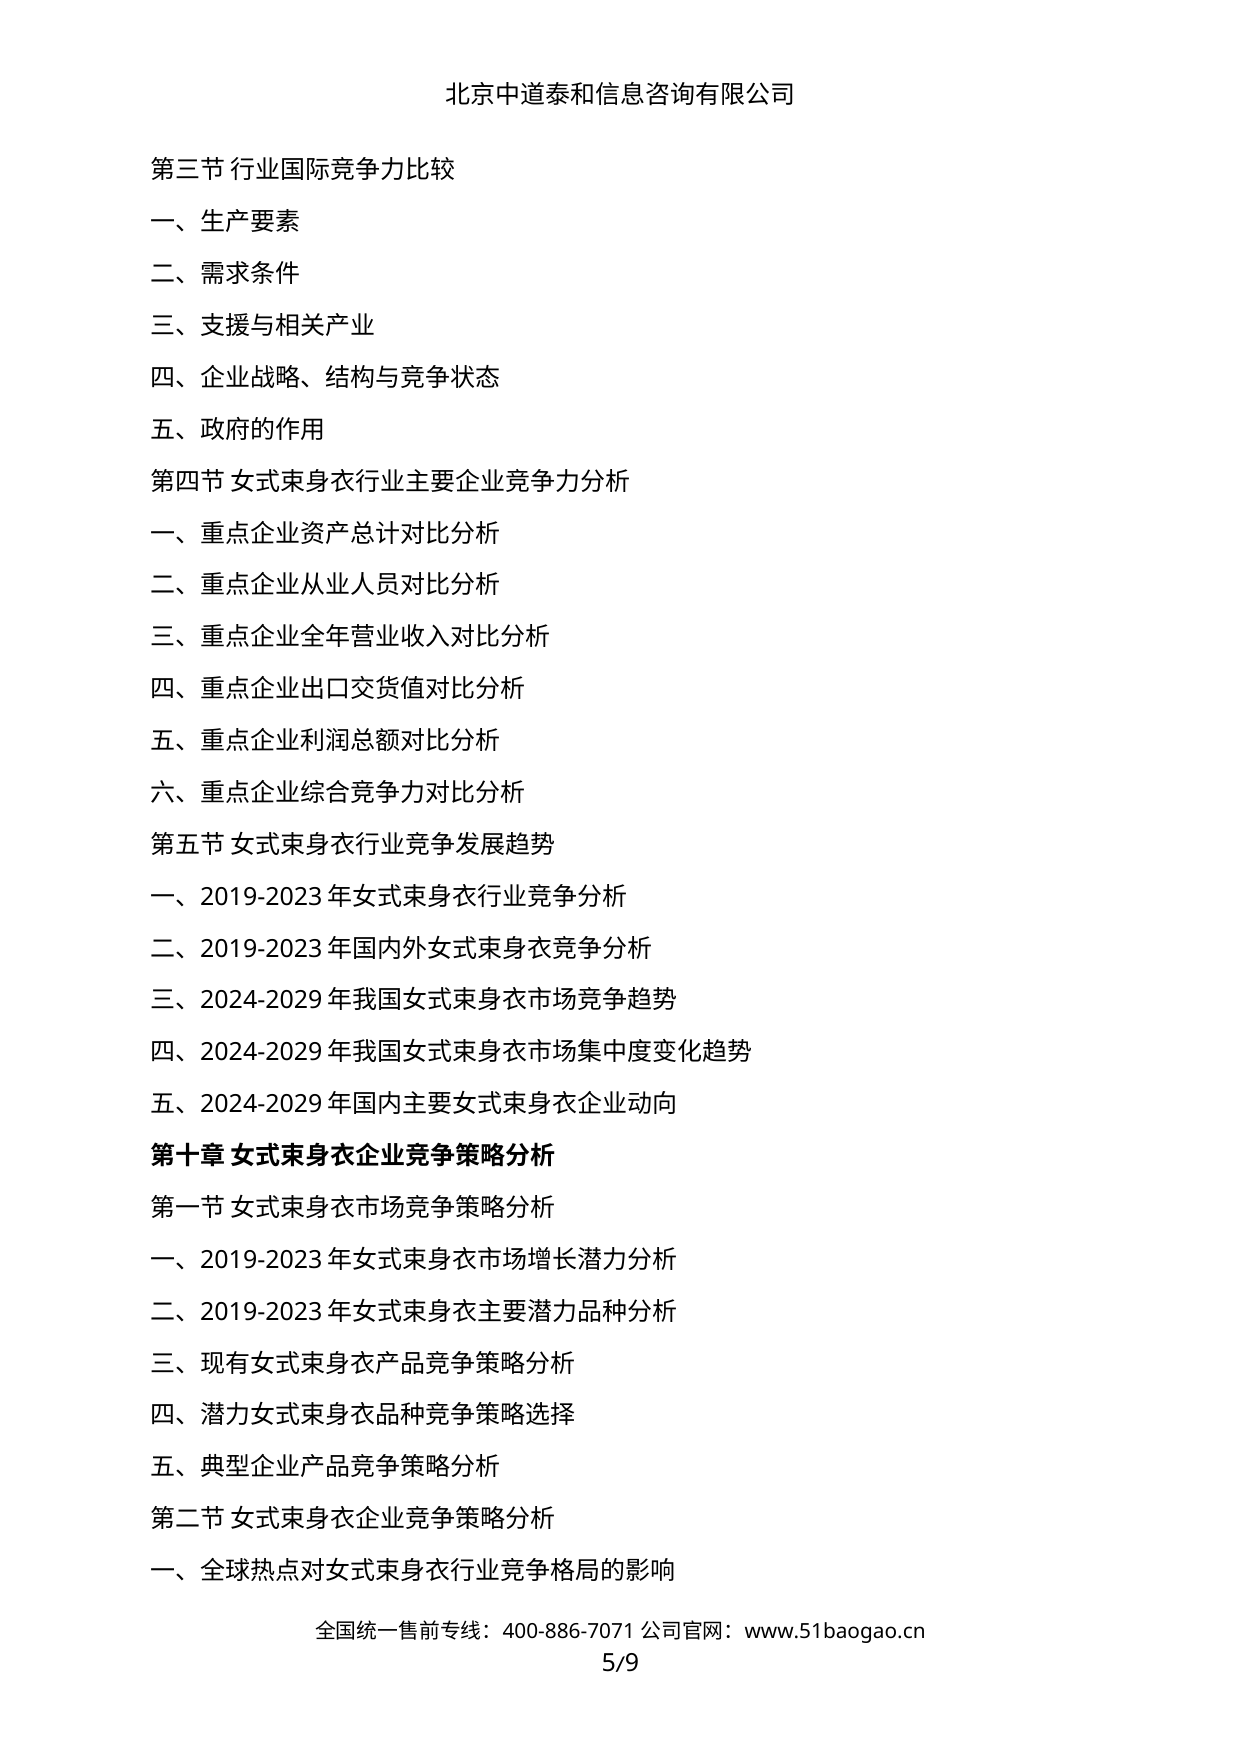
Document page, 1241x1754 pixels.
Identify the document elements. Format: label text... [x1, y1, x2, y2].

text 一、重点企业资产总计对比分析 [150, 513, 1090, 549]
text 三、支援与相关产业 [150, 306, 1090, 342]
text 一、生产要素 [150, 202, 1090, 238]
text 五、重点企业利润总额对比分析 [150, 721, 1090, 757]
text 二、2019-2023年女式束身衣主要潜力品种分析 [150, 1291, 1090, 1327]
text 四、潜力女式束身衣品种竞争策略选择 [150, 1395, 1090, 1431]
text 四、2024-2029年我国女式束身衣市场集中度变化趋势 [150, 1032, 1090, 1068]
text 五、政府的作用 [150, 409, 1090, 446]
text 第三节 行业国际竞争力比较 [150, 150, 1090, 186]
text 第二节 女式束身衣企业竞争策略分析 [150, 1499, 1090, 1535]
text 三、现有女式束身衣产品竞争策略分析 [150, 1343, 1090, 1379]
text 第一节 女式束身衣市场竞争策略分析 [150, 1187, 1090, 1224]
text 二、重点企业从业人员对比分析 [150, 565, 1090, 601]
text 一、全球热点对女式束身衣行业竞争格局的影响 [150, 1551, 1090, 1587]
text 第五节 女式束身衣行业竞争发展趋势 [150, 824, 1090, 861]
text 四、重点企业出口交货值对比分析 [150, 669, 1090, 705]
text 第四节 女式束身衣行业主要企业竞争力分析 [150, 461, 1090, 497]
text 二、需求条件 [150, 254, 1090, 290]
text 六、重点企业综合竞争力对比分析 [150, 772, 1090, 809]
text 二、2019-2023年国内外女式束身衣竞争分析 [150, 928, 1090, 964]
text 三、重点企业全年营业收入对比分析 [150, 617, 1090, 653]
text 第十章 女式束身衣企业竞争策略分析 [150, 1136, 1090, 1172]
text 三、2024-2029年我国女式束身衣市场竞争趋势 [150, 980, 1090, 1016]
text 一、2019-2023年女式束身衣市场增长潜力分析 [150, 1239, 1090, 1276]
text 五、2024-2029年国内主要女式束身衣企业动向 [150, 1084, 1090, 1120]
text 五、典型企业产品竞争策略分析 [150, 1447, 1090, 1483]
text 四、企业战略、结构与竞争状态 [150, 357, 1090, 394]
text 一、2019-2023年女式束身衣行业竞争分析 [150, 876, 1090, 912]
